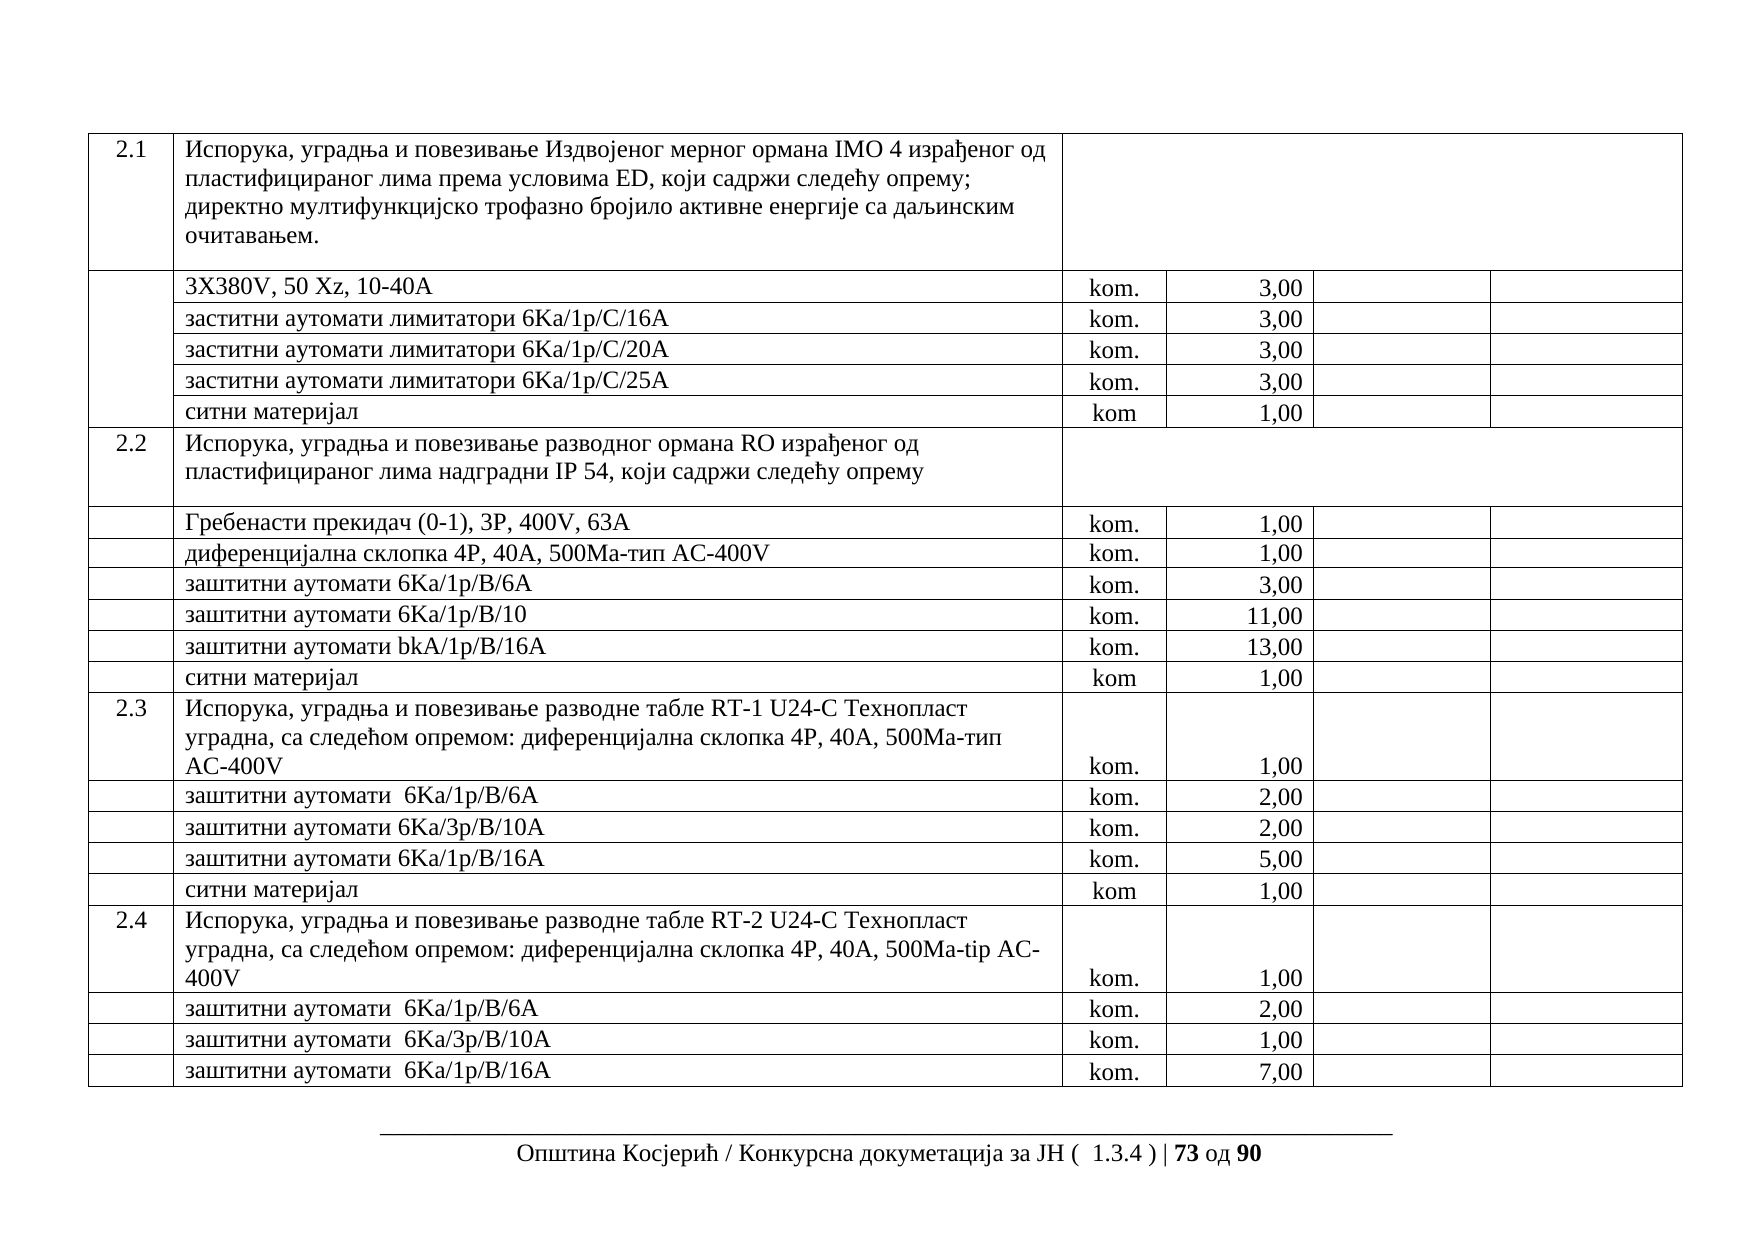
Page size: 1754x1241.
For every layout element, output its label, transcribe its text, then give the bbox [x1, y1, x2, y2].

table_cell 2.1 [89, 134, 173, 270]
table_cell [1314, 507, 1490, 537]
table_cell ситни материјал [174, 396, 1062, 427]
table_cell [1314, 334, 1490, 364]
table_cell заштитни аутомати 6Kа/1p/B/10 [174, 600, 1062, 630]
table_cell 2,00 [1167, 812, 1313, 842]
table_cell [1491, 539, 1682, 567]
table_cell [1314, 539, 1490, 567]
table_cell [89, 781, 173, 811]
table_cell kom. [1063, 507, 1166, 537]
table_cell Испорука, уградња и повезивање разводне табле RT-2 U24-C Технопласт уградна, са следећом опремом: диференцијална склопка 4P, 40A, 500Ma-tip AC-400V [174, 906, 1062, 992]
table_cell [1491, 662, 1682, 692]
table_cell [89, 1055, 173, 1086]
table_cell [89, 1024, 173, 1054]
table_cell kom. [1063, 993, 1166, 1023]
table_cell заштитни аутомати 6Kа/1p/B/6А [174, 568, 1062, 598]
table_cell kom. [1063, 365, 1166, 395]
table_cell kom. [1063, 781, 1166, 811]
table_cell 2,00 [1167, 781, 1313, 811]
table_cell 2.2 [89, 428, 173, 506]
table_cell [89, 993, 173, 1023]
table_cell [89, 631, 173, 661]
table_cell kom [1063, 874, 1166, 904]
table_cell kom. [1063, 271, 1166, 302]
table_cell 2,00 [1167, 993, 1313, 1023]
table_cell [89, 812, 173, 842]
table_cell kom [1063, 662, 1166, 692]
table_cell [1491, 693, 1682, 779]
table_cell [89, 271, 173, 427]
table_cell [1491, 631, 1682, 661]
table_cell [1314, 693, 1490, 779]
table_cell заштитни аутомати 6Ka/1p/B/6A [174, 781, 1062, 811]
table_cell kom. [1063, 568, 1166, 598]
table_cell [89, 662, 173, 692]
table_cell [89, 507, 173, 537]
table_cell заштитни аутомати 6Ka/1p/B/16A [174, 1055, 1062, 1086]
table_cell [1491, 365, 1682, 395]
table_cell 13,00 [1167, 631, 1313, 661]
table_cell [1314, 631, 1490, 661]
table_cell 1,00 [1167, 906, 1313, 992]
table_cell 3X380V, 50 Хz, 10-40А [174, 271, 1062, 302]
table_cell заштитни аутомати 6Ka/1p/B/6A [174, 993, 1062, 1023]
table_cell 1,00 [1167, 396, 1313, 427]
table_cell Гребенасти прекидач (0-1), 3P, 400V, 63А [174, 507, 1062, 537]
table_cell kom. [1063, 1055, 1166, 1086]
table_cell [1314, 365, 1490, 395]
table_cell kom. [1063, 600, 1166, 630]
table_cell kom. [1063, 693, 1166, 779]
table_cell [1314, 781, 1490, 811]
table_cell [1063, 428, 1682, 506]
table_cell диференцијална склопка 4P, 40А, 500Mа-тип AC-400V [174, 539, 1062, 567]
table_cell [1491, 993, 1682, 1023]
table_cell 1,00 [1167, 693, 1313, 779]
table_cell kom. [1063, 334, 1166, 364]
table_cell 1,00 [1167, 539, 1313, 567]
table_cell 5,00 [1167, 843, 1313, 873]
table_cell заштитни аутомати 6Ka/3p/B/10A [174, 1024, 1062, 1054]
table_cell [89, 539, 173, 567]
table_cell [1491, 507, 1682, 537]
table_cell [1314, 662, 1490, 692]
table_cell 3,00 [1167, 303, 1313, 333]
table_cell 2.4 [89, 906, 173, 992]
table_cell kom. [1063, 1024, 1166, 1054]
table_cell 1,00 [1167, 874, 1313, 904]
table_cell 7,00 [1167, 1055, 1313, 1086]
table_cell [89, 843, 173, 873]
table_cell [1491, 334, 1682, 364]
table_cell [1314, 600, 1490, 630]
table_cell [89, 568, 173, 598]
table_cell kom. [1063, 539, 1166, 567]
table_cell [1491, 812, 1682, 842]
table_cell [1314, 568, 1490, 598]
table_cell [89, 600, 173, 630]
table_cell [1063, 134, 1682, 270]
table_cell [1491, 843, 1682, 873]
table_cell [1314, 812, 1490, 842]
table_cell [1491, 1024, 1682, 1054]
table_cell [1491, 396, 1682, 427]
table_cell заститни аутомати лимитатори 6Kа/1p/C/16А [174, 303, 1062, 333]
table_cell [1491, 781, 1682, 811]
table_cell 3,00 [1167, 271, 1313, 302]
table_cell 11,00 [1167, 600, 1313, 630]
table_cell [89, 874, 173, 904]
table_cell Испорука, уградња и повезивање Издвојеног мерног ормана IМО 4 израђеног од пластифицираног лима према условима ЕD, који садржи следећу опрему; директно мултифункцијско трофазно бројило активне енергије са даљинским очитавањем. [174, 134, 1062, 270]
table_cell kom. [1063, 631, 1166, 661]
table_cell заститни аутомати лимитатори 6Kа/1p/C/20А [174, 334, 1062, 364]
table_cell kom. [1063, 303, 1166, 333]
table_cell [1491, 568, 1682, 598]
table_cell kom. [1063, 812, 1166, 842]
table_cell [1491, 303, 1682, 333]
table_cell kom. [1063, 906, 1166, 992]
table_cell kom. [1063, 843, 1166, 873]
table_cell заштитни аутомати 6Ka/1p/B/16A [174, 843, 1062, 873]
table_cell заштитни аутомати bkА/1p/B/16А [174, 631, 1062, 661]
table_cell [1491, 906, 1682, 992]
table_cell 3,00 [1167, 568, 1313, 598]
table_cell 3,00 [1167, 365, 1313, 395]
table_cell [1314, 1055, 1490, 1086]
table_cell ситни материјал [174, 662, 1062, 692]
table_cell 3,00 [1167, 334, 1313, 364]
table_cell 1,00 [1167, 662, 1313, 692]
table_cell 1,00 [1167, 1024, 1313, 1054]
table_cell Испорука, уградња и повезивање разводне табле RT-1 U24-C Технопласт уградна, са следећом опремом: диференцијална склопка 4P, 40А, 500Mа-тип AC-400V [174, 693, 1062, 779]
table_cell Испорука, уградња и повезивање разводног ормана RО изрaђеног од пластифицираног лима надградни IP 54, који садржи следећу опрему [174, 428, 1062, 506]
table_cell заститни аутомати лимитатори 6Kа/1p/C/25А [174, 365, 1062, 395]
table_cell [1314, 1024, 1490, 1054]
table_cell [1314, 271, 1490, 302]
table_cell [1314, 906, 1490, 992]
table_cell заштитни аутомати 6Ka/3p/B/10A [174, 812, 1062, 842]
table_cell ситни материјал [174, 874, 1062, 904]
table_cell [1491, 271, 1682, 302]
table_cell 1,00 [1167, 507, 1313, 537]
table_cell [1314, 843, 1490, 873]
table_cell kom [1063, 396, 1166, 427]
table_cell [1314, 874, 1490, 904]
table_cell [1491, 600, 1682, 630]
table_cell [1314, 396, 1490, 427]
table_cell 2.3 [89, 693, 173, 779]
table_cell [1314, 303, 1490, 333]
table_cell [1491, 874, 1682, 904]
table_cell [1314, 993, 1490, 1023]
table_cell [1491, 1055, 1682, 1086]
